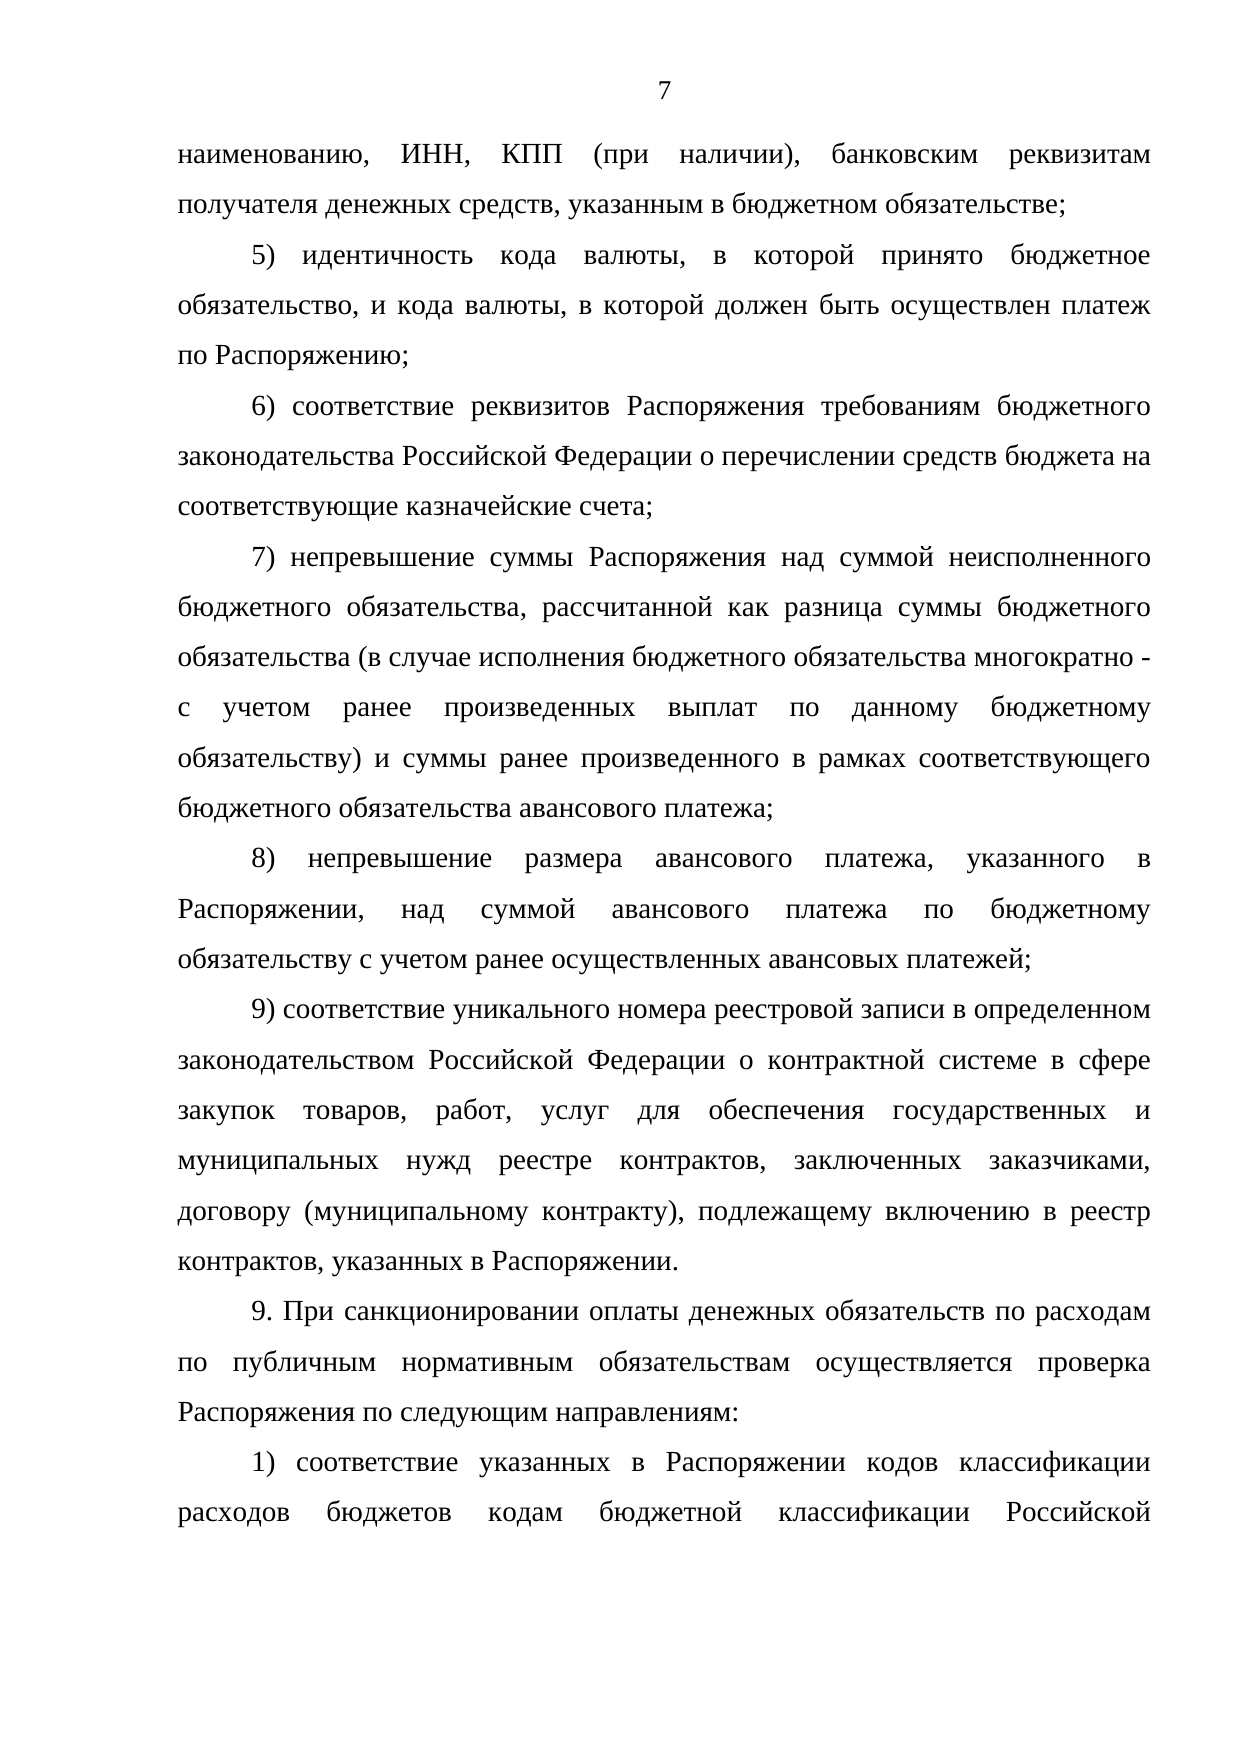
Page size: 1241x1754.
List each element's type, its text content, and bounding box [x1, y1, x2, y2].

text 7) непревышение суммы Распоряжения над суммой неисполненного бюджетного обязательства, рассчитанной как разница суммы бюджетного обязательства (в случае исполнения бюджетного обязательства многократно - с учетом ранее произведенных выплат по данному бюджетному обязательству) и суммы ранее произведенного в рамках соответствующего бюджетного обязательства авансового платежа; [177, 539, 1152, 824]
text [177, 136, 1152, 220]
text 6) соответствие реквизитов Распоряжения требованиям бюджетного законодательства Российской Федерации о перечислении средств бюджета на соответствующие казначейские счета; [177, 388, 1152, 522]
text 8) непревышение размера авансового платежа, указанного в Распоряжении, над суммой авансового платежа по бюджетному обязательству с учетом ранее осуществленных авансовых платежей; [177, 841, 1152, 975]
text 9) соответствие уникального номера реестровой записи в определенном законодательством Российской Федерации о контрактной системе в сфере закупок товаров, работ, услуг для обеспечения государственных и муниципальных нужд реестре контрактов, заключенных заказчиками, договору (муниципальному контракту), подлежащему включению в реестр контрактов, указанных в Распоряжении. [177, 991, 1152, 1277]
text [177, 1444, 1152, 1528]
text 9. При санкционировании оплаты денежных обязательств по расходам по публичным нормативным обязательствам осуществляется проверка Распоряжения по следующим направлениям: [177, 1293, 1152, 1427]
text 5) идентичность кода валюты, в которой принято бюджетное обязательство, и кода валюты, в которой должен быть осуществлен платеж по Распоряжению; [177, 237, 1152, 371]
